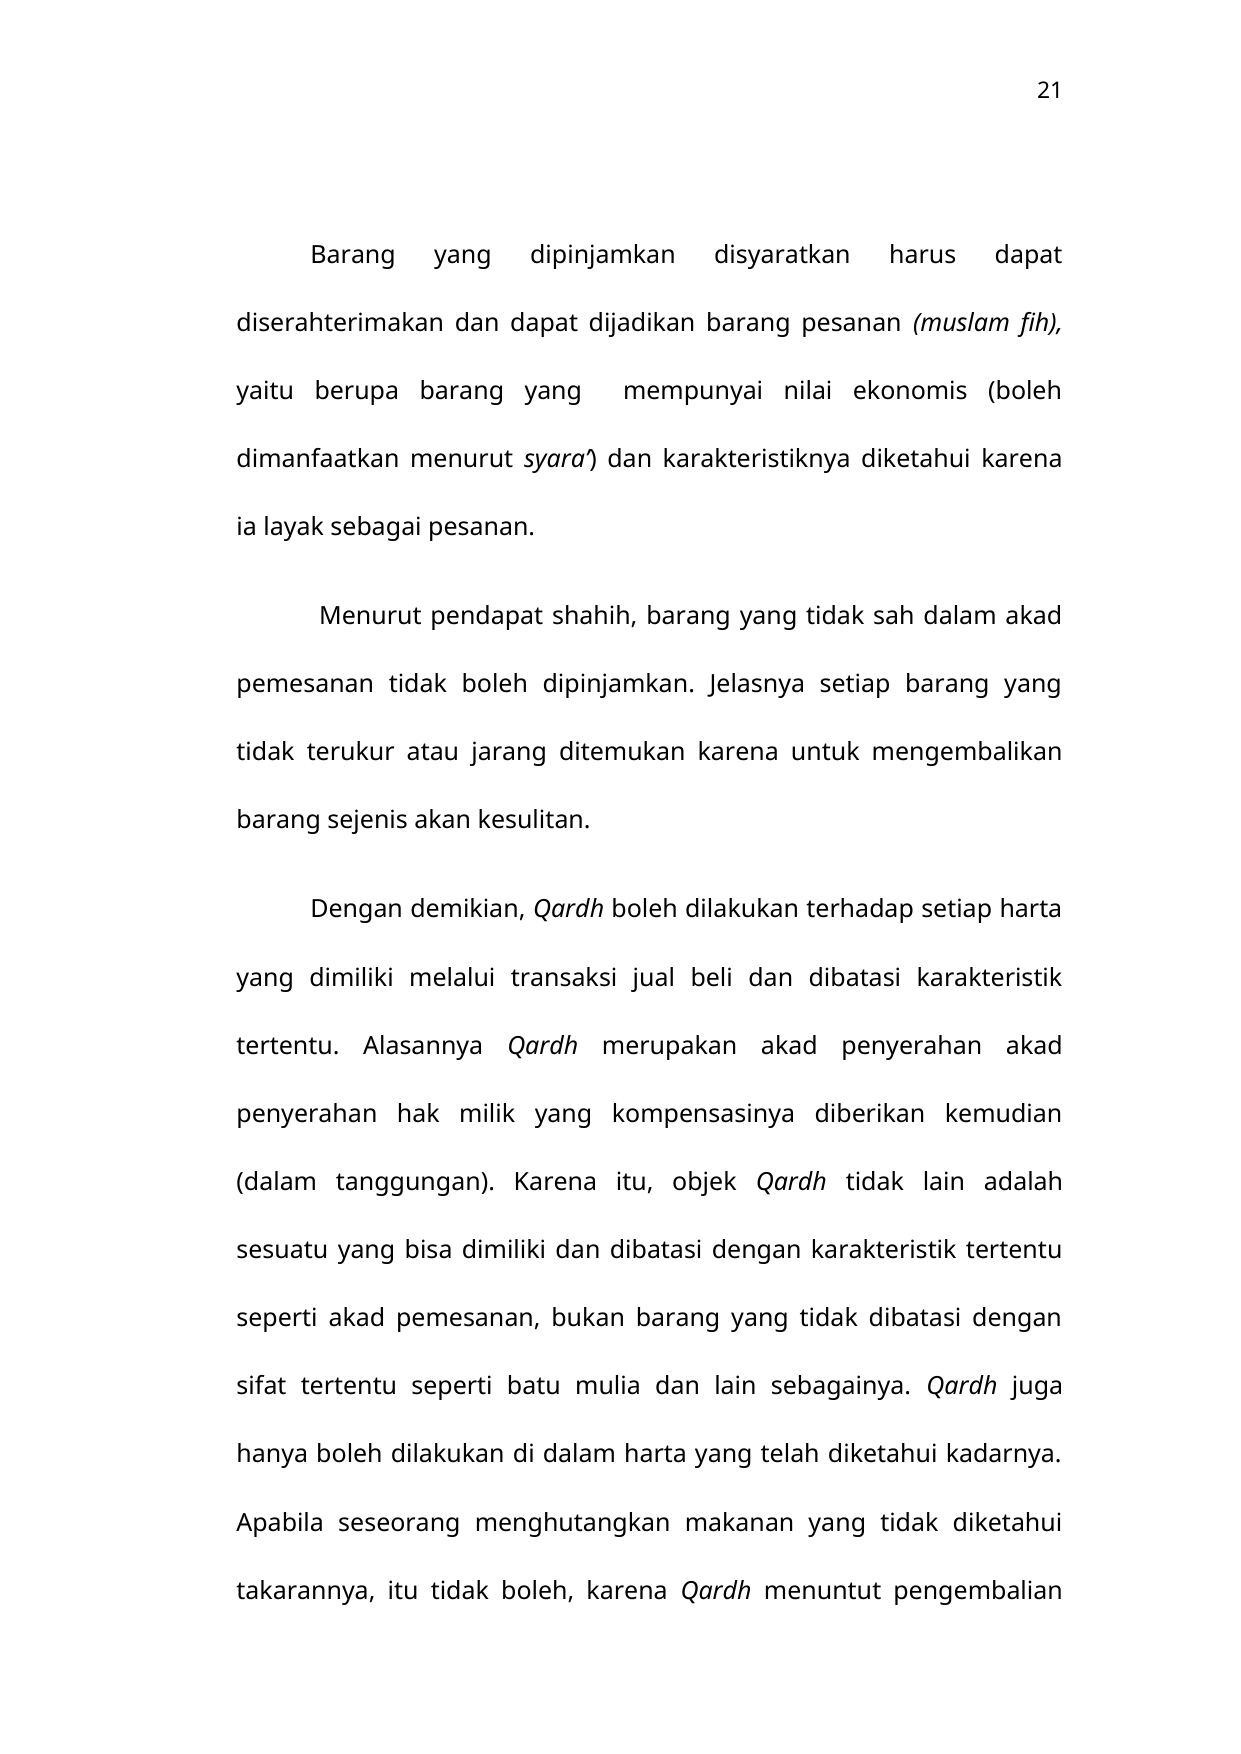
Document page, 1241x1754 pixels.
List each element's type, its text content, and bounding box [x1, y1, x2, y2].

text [236, 891, 1063, 1606]
text Barang yang dipinjamkan disyaratkan harus dapat diserahterimakan dan dapat dijadikan barang pesanan (muslam fih), yaitu berupa barang yang mempunyai nilai ekonomis (boleh dimanfaatkan menurut syara’) dan karakteristiknya diketahui karena ia layak sebagai pesanan. [236, 236, 1063, 543]
text Menurut pendapat shahih, barang yang tidak sah dalam akad pemesanan tidak boleh dipinjamkan. Jelasnya setiap barang yang tidak terukur atau jarang ditemukan karena untuk mengembalikan barang sejenis akan kesulitan. [236, 598, 1063, 836]
